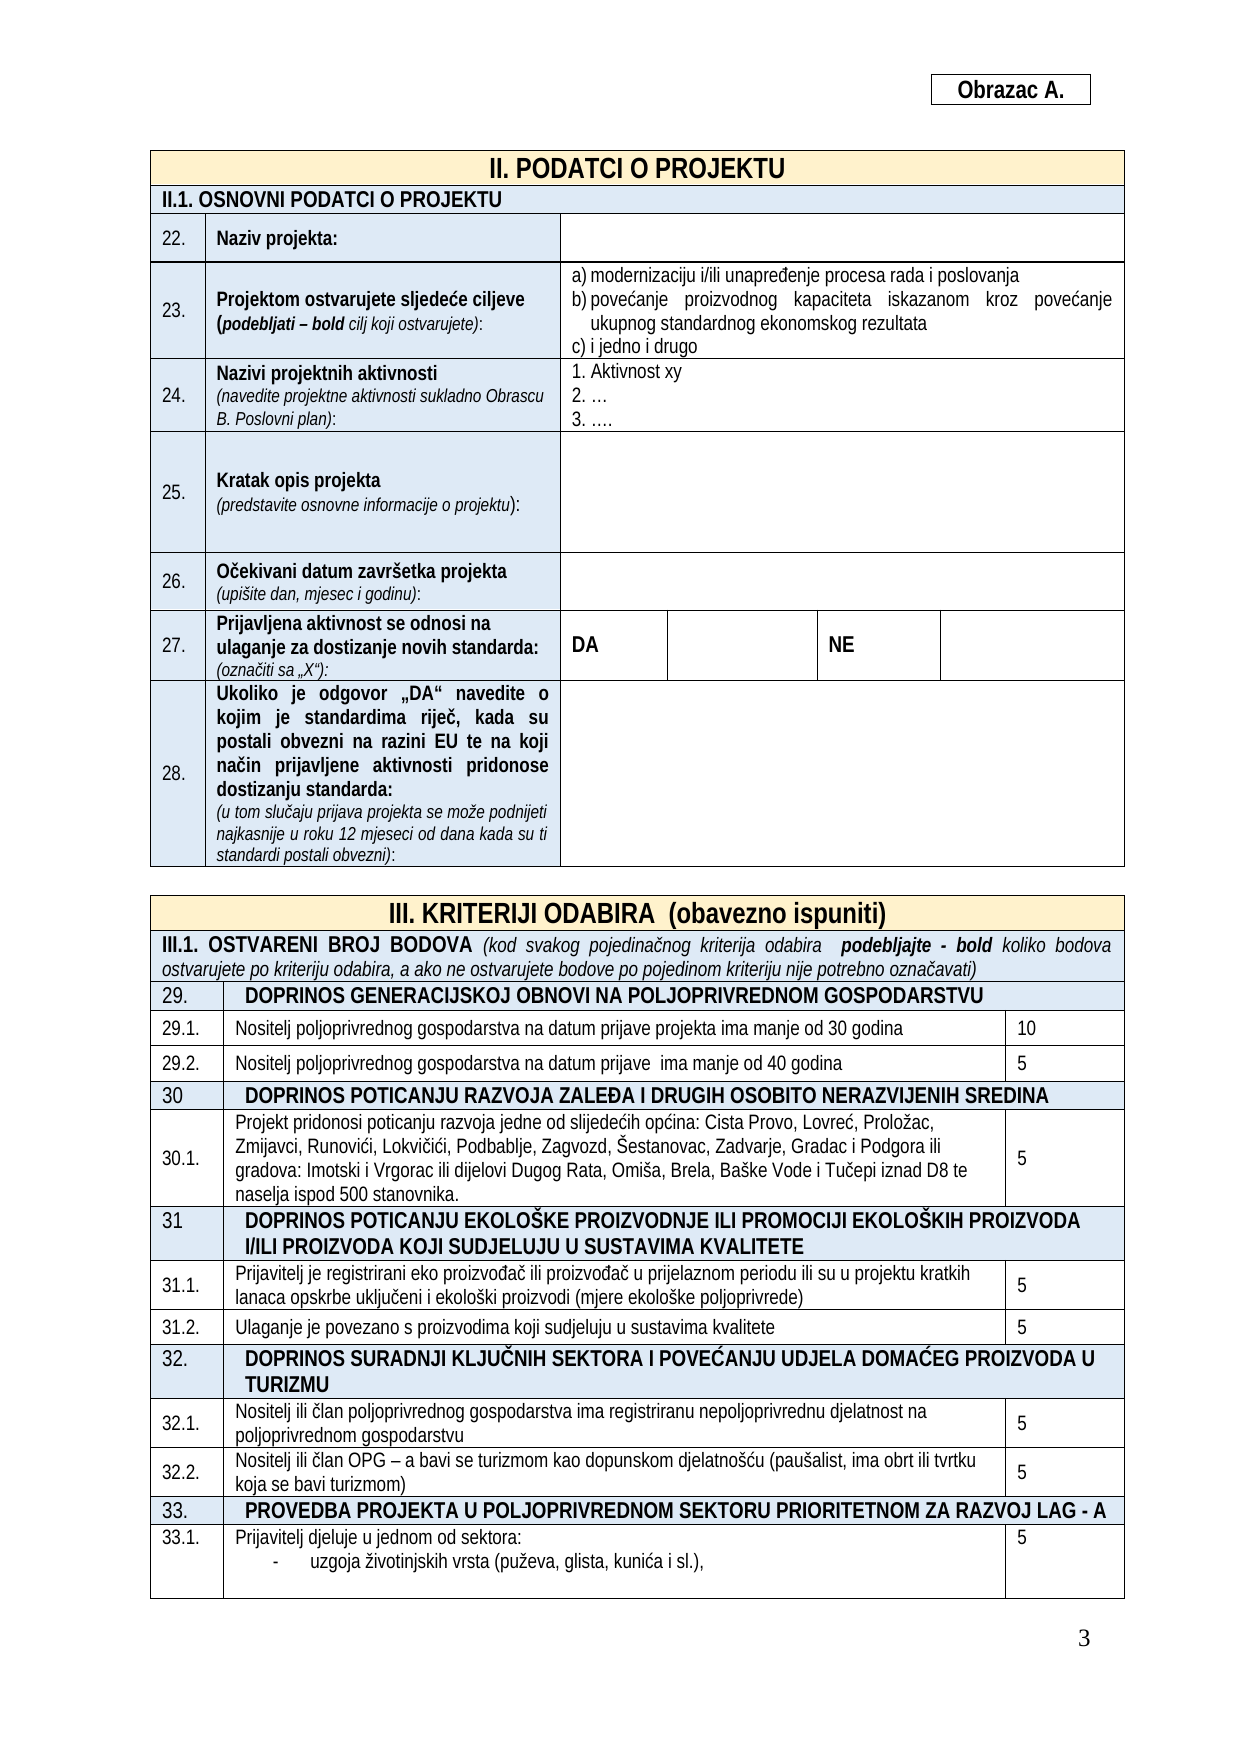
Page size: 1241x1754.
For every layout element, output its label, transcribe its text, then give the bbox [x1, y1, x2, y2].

table_cell Ulaganje je povezano s proizvodima koji sudjeluju u sustavima kvalitete [224, 1310, 1005, 1344]
table_cell 5 [1006, 1399, 1124, 1447]
table_cell 33.1. [151, 1525, 223, 1598]
table_cell [561, 214, 1124, 261]
table_cell 26. [151, 553, 205, 609]
table_cell Prijavljena aktivnost se odnosi na ulaganje za dostizanje novih standarda: (označiti sa „X“): [206, 611, 560, 680]
table_cell 32. [151, 1345, 223, 1398]
table_cell 32.2. [151, 1448, 223, 1496]
table_cell 22. [151, 214, 205, 261]
table_cell 28. [151, 681, 205, 866]
table_cell 1. Aktivnost xy 2. … 3. …. [561, 359, 1124, 431]
table_cell 31.2. [151, 1310, 223, 1344]
table_cell Ukoliko je odgovor „DA“ navedite o kojim je standardima riječ, kada su postali obvezni na razini EU te na koji način prijavljene aktivnosti pridonose dostizanju standarda: (u tom slučaju prijava projekta se može podnijeti najkasnije u roku 12 mjeseci od dana kada su ti standardi postali obvezni): [206, 681, 560, 866]
table_cell Projekt pridonosi poticanju razvoja jedne od slijedećih općina: Cista Provo, Lovreć, Proložac, Zmijavci, Runovići, Lokvičići, Podbablje, Zagvozd, Šestanovac, Zadvarje, Gradac i Podgora ili gradova: Imotski i Vrgorac ili dijelovi Dugog Rata, Omiša, Brela, Baške Vode i Tučepi iznad D8 te naselja ispod 500 stanovnika. [224, 1110, 1005, 1206]
table_cell Naziv projekta: [206, 214, 560, 261]
table_cell Nositelj poljoprivrednog gospodarstva na datum prijave ima manje od 40 godina [224, 1046, 1005, 1081]
table_cell 5 [1006, 1110, 1124, 1206]
table_cell [561, 681, 1124, 866]
table_cell DOPRINOS POTICANJU EKOLOŠKE PROIZVODNJE ILI PROMOCIJI EKOLOŠKIH PROIZVODA I/ILI PROIZVODA KOJI SUDJELUJU U SUSTAVIMA KVALITETE [224, 1207, 1124, 1260]
table_cell III.1. OSTVARENI BROJ BODOVA (kod svakog pojedinačnog kriterija odabira podebljajte - bold koliko bodova ostvarujete po kriteriju odabira, a ako ne ostvarujete bodove po pojedinom kriteriju nije potrebno označavati) [151, 931, 1124, 981]
table_cell DOPRINOS SURADNJI KLJUČNIH SEKTORA I POVEĆANJU UDJELA DOMAĆEG PROIZVODA U TURIZMU [224, 1345, 1124, 1398]
table_cell 5 [1006, 1448, 1124, 1496]
table_cell DOPRINOS POTICANJU RAZVOJA ZALEĐA I DRUGIH OSOBITO NERAZVIJENIH SREDINA [224, 1082, 1124, 1109]
table_cell 30.1. [151, 1110, 223, 1206]
table_cell 5 [1006, 1310, 1124, 1344]
table_cell 29. [151, 982, 223, 1010]
table_cell 27. [151, 611, 205, 680]
table_cell [561, 432, 1124, 552]
table_cell DA [561, 611, 667, 680]
table_cell 31 [151, 1207, 223, 1260]
table_cell 29.2. [151, 1046, 223, 1081]
table_cell 24. [151, 359, 205, 431]
table_cell NE [818, 611, 940, 680]
table_cell Nositelj ili član OPG – a bavi se turizmom kao dopunskom djelatnošću (paušalist, ima obrt ili tvrtku koja se bavi turizmom) [224, 1448, 1005, 1496]
table_header III. KRITERIJI ODABIRA (obavezno ispuniti) [151, 896, 1124, 930]
table_cell [668, 611, 817, 680]
table_cell 32.1. [151, 1399, 223, 1447]
table_cell 10 [1006, 1011, 1124, 1045]
table_cell Očekivani datum završetka projekta (upišite dan, mjesec i godinu): [206, 553, 560, 609]
table_cell Kratak opis projekta (predstavite osnovne informacije o projektu): [206, 432, 560, 552]
table_cell 5 [1006, 1261, 1124, 1309]
table_cell modernizaciju i/ili unapređenje procesa rada i poslovanja povećanje proizvodnog kapaciteta iskazanom kroz povećanje ukupnog standardnog ekonomskog rezultata i jedno i drugo [561, 263, 1124, 358]
table_cell 5 [1006, 1046, 1124, 1081]
table_cell Nositelj poljoprivrednog gospodarstva na datum prijave projekta ima manje od 30 godina [224, 1011, 1005, 1045]
table_cell Nazivi projektnih aktivnosti (navedite projektne aktivnosti sukladno Obrascu B. Poslovni plan): [206, 359, 560, 431]
table_cell 31.1. [151, 1261, 223, 1309]
table_cell II.1. OSNOVNI PODATCI O PROJEKTU [151, 186, 1124, 213]
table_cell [224, 1525, 1005, 1598]
table_cell 33. [151, 1497, 223, 1524]
table_cell [561, 553, 1124, 609]
table_cell 23. [151, 263, 205, 358]
table_cell Nositelj ili član poljoprivrednog gospodarstva ima registriranu nepoljoprivrednu djelatnost na poljoprivrednom gospodarstvu [224, 1399, 1005, 1447]
table_cell 5 [1006, 1525, 1124, 1598]
table_cell PROVEDBA PROJEKTA U POLJOPRIVREDNOM SEKTORU PRIORITETNOM ZA RAZVOJ LAG - A [224, 1497, 1124, 1524]
table_cell [941, 611, 1124, 680]
table_cell DOPRINOS GENERACIJSKOJ OBNOVI NA POLJOPRIVREDNOM GOSPODARSTVU [224, 982, 1124, 1010]
table_cell 30 [151, 1082, 223, 1109]
table_cell Prijavitelj je registrirani eko proizvođač ili proizvođač u prijelaznom periodu ili su u projektu kratkih lanaca opskrbe uključeni i ekološki proizvodi (mjere ekološke poljoprivrede) [224, 1261, 1005, 1309]
table_cell 25. [151, 432, 205, 552]
table_cell 29.1. [151, 1011, 223, 1045]
table_cell Projektom ostvarujete sljedeće ciljeve (podebljati – bold cilj koji ostvarujete): [206, 263, 560, 358]
table_header II. PODATCI O PROJEKTU [151, 151, 1124, 184]
